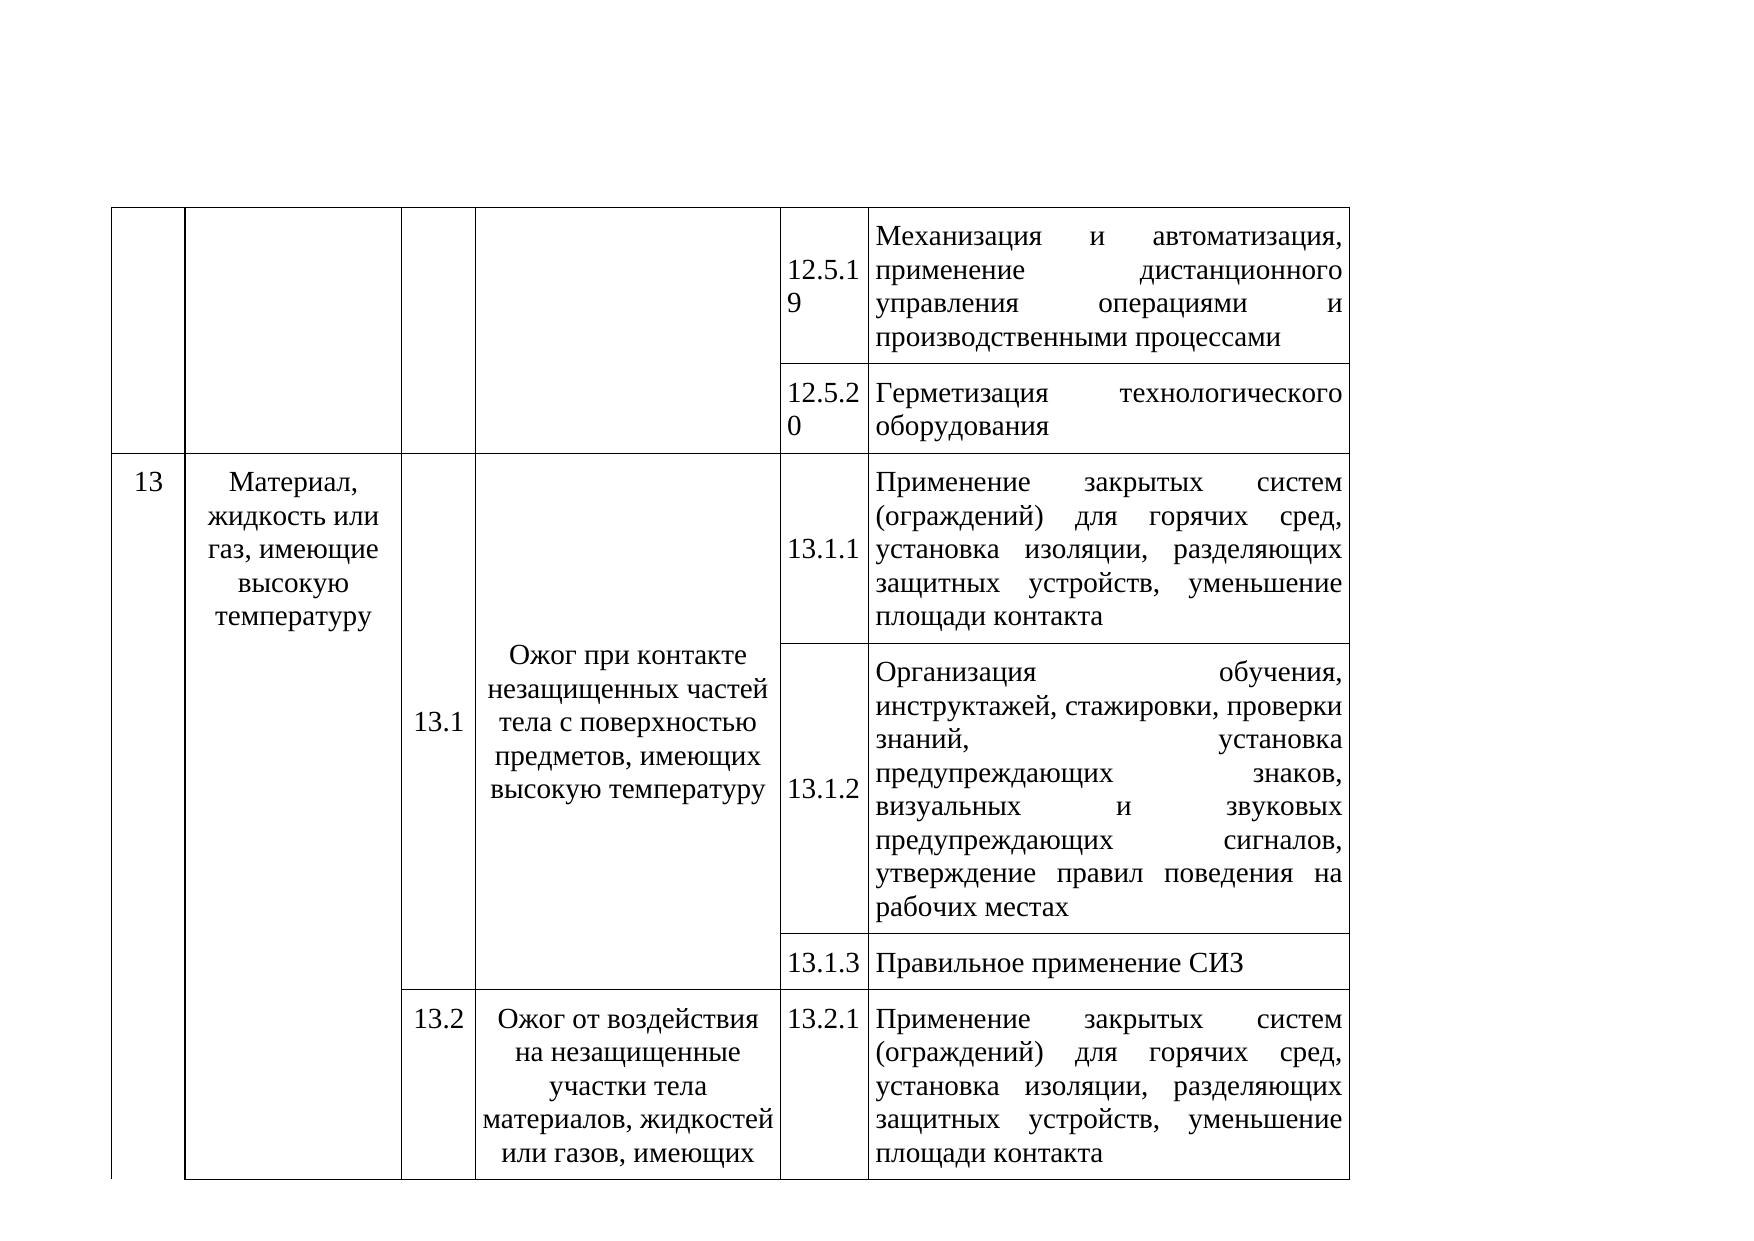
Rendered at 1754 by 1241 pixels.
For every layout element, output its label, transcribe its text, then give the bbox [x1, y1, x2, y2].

table_cell Правильное применение СИЗ [869, 934, 1349, 989]
table_cell Применение закрытых систем (ограждений) для горячих сред, установка изоляции, разделяющих защитных устройств, уменьшение площади контакта [869, 990, 1349, 1179]
table_cell Механизация и автоматизация, применение дистанционного управления операциями и производственными процессами [869, 208, 1349, 363]
table_cell [186, 208, 401, 453]
table_cell [476, 208, 780, 453]
table_cell 13.2 [402, 990, 475, 1179]
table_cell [476, 990, 780, 1179]
table_cell 12.5.19 [781, 208, 868, 363]
table_cell 12.5.20 [781, 364, 868, 453]
table_cell 13.1 [402, 454, 475, 989]
table_cell 13.1.1 [781, 454, 868, 643]
table_cell Применение закрытых систем (ограждений) для горячих сред, установка изоляции, разделяющих защитных устройств, уменьшение площади контакта [869, 454, 1349, 643]
table_cell 13.1.2 [781, 644, 868, 933]
table_cell Материал, жидкость или газ, имеющие высокую температуру [186, 454, 401, 1179]
table_cell 13.2.1 [781, 990, 868, 1179]
table_cell [402, 208, 475, 453]
table_cell [112, 208, 184, 453]
table_cell Ожог при контакте незащищенных частей тела с поверхностью предметов, имеющих высокую температуру [476, 454, 780, 989]
table_cell Герметизация технологического оборудования [869, 364, 1349, 453]
table_cell 13.1.3 [781, 934, 868, 989]
table_cell 13 [112, 454, 184, 1179]
